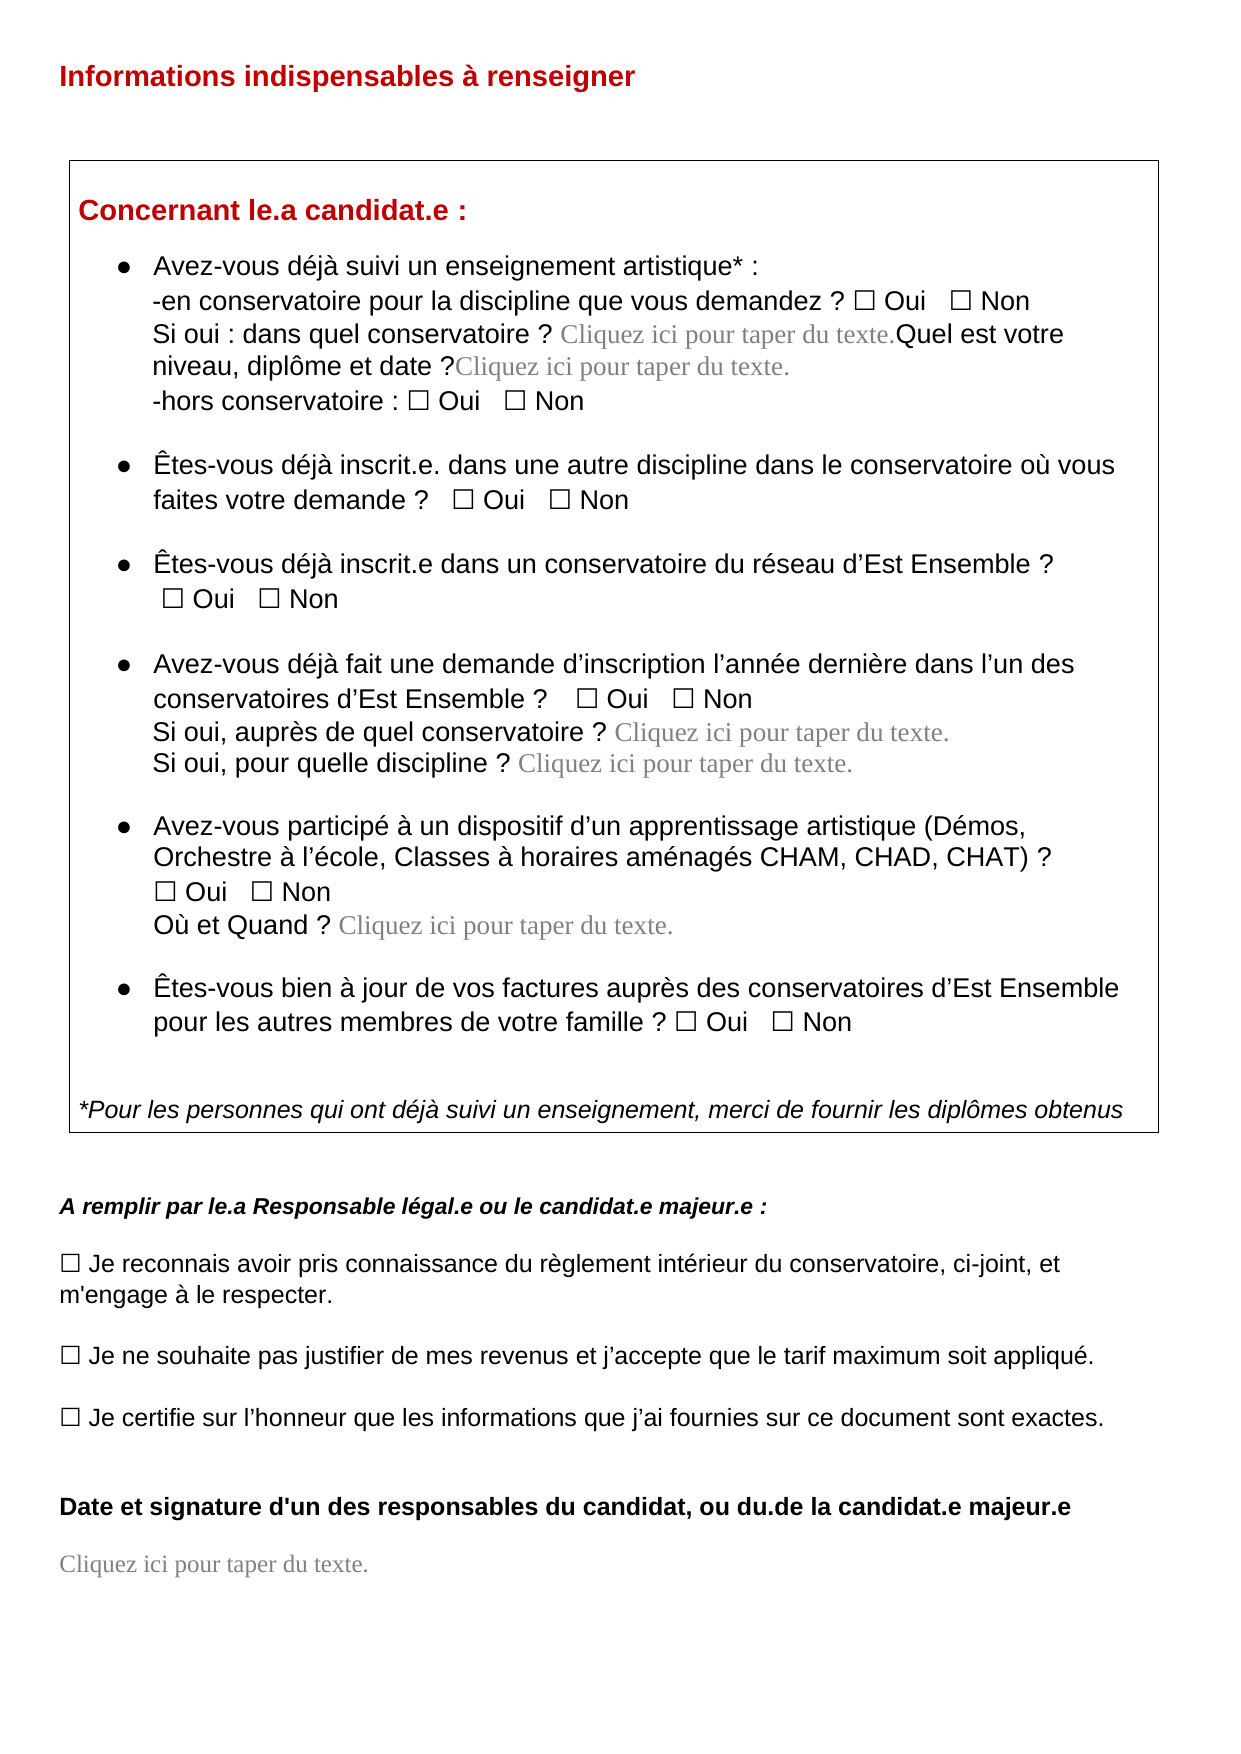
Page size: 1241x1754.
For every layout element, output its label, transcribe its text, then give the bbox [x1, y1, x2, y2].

text Cliquez ici pour taper du texte. [59, 1549, 1137, 1578]
text ☐ Je reconnais avoir pris connaissance du règlement intérieur du conservatoire, ci-joint, et m'engage à le respecter. [59, 1246, 1137, 1308]
text ☐ Je ne souhaite pas justifier de mes revenus et j’accepte que le tarif maximum soit appliqué. [59, 1337, 1137, 1371]
text Date et signature d'un des responsables du candidat, ou du.de la candidat.e majeur.e [59, 1492, 1137, 1520]
text Informations indispensables à renseigner [59, 59, 1137, 92]
table_header Concernant le.a candidat.e : Avez-vous déjà suivi un enseignement artistique* : -en conservatoire pour la discipline que vous demandez ? ☐ Oui ☐ Non Si oui : dans quel conservatoire ? Cliquez ici pour taper du texte.Quel est votre niveau, diplôme et date ?Cliquez ici pour taper du texte. -hors conservatoire : ☐ Oui ☐ Non Êtes-vous déjà inscrit.e. dans une autre discipline dans le conservatoire où vous faites votre demande ? ☐ Oui ☐ Non Êtes-vous déjà inscrit.e dans un conservatoire du réseau d’Est Ensemble ? ☐ Oui ☐ Non Avez-vous déjà fait une demande d’inscription l’année dernière dans l’un des conservatoires d’Est Ensemble ? ☐ Oui ☐ Non Si oui, auprès de quel conservatoire ? Cliquez ici pour taper du texte. Si oui, pour quelle discipline ? Cliquez ici pour taper du texte. Avez-vous participé à un dispositif d’un apprentissage artistique (Démos, Orchestre à l’école, Classes à horaires aménagés CHAM, CHAD, CHAT) ? ☐ Oui ☐ Non Où et Quand ? Cliquez ici pour taper du texte. Êtes-vous bien à jour de vos factures auprès des conservatoires d’Est Ensemble pour les autres membres de votre famille ? ☐ Oui ☐ Non *Pour les personnes qui ont déjà suivi un enseignement, merci de fournir les diplômes obtenus [70, 161, 1158, 1132]
text A remplir par le.a Responsable légal.e ou le candidat.e majeur.e : [59, 1193, 1137, 1219]
text ☐ Je certifie sur l’honneur que les informations que j’ai fournies sur ce document sont exactes. [59, 1400, 1137, 1434]
